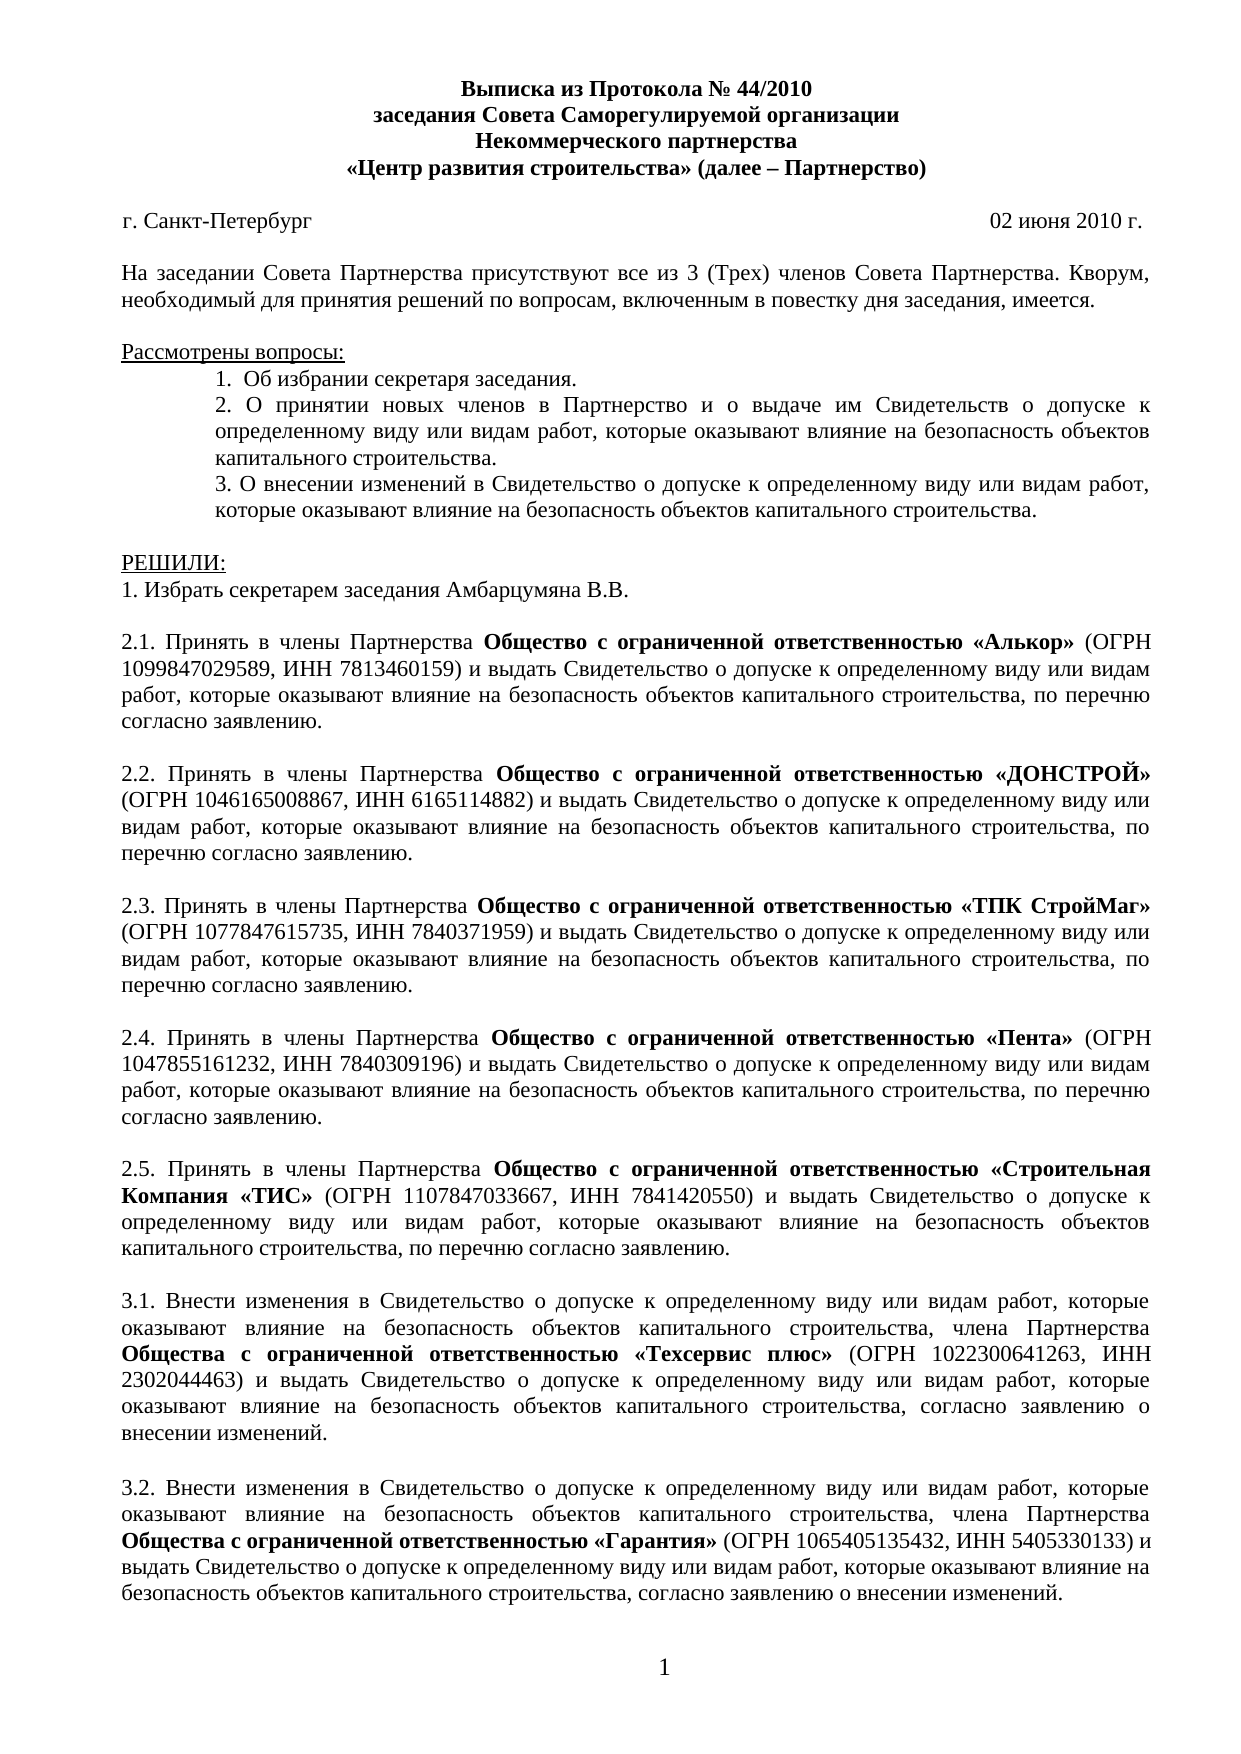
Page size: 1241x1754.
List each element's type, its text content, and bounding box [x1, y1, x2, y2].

text РЕШИЛИ: [121, 549, 1152, 576]
text Рассмотрены вопросы: [121, 338, 1152, 365]
text 2.3. Принять в члены Партнерства Общество с ограниченной ответственностью «ТПК СтройМаг» (ОГРН 1077847615735, ИНН 7840371959) и выдать Свидетельство о допуске к определенному виду или видам работ, которые оказывают влияние на безопасность объектов капитального строительства, по перечню согласно заявлению. [121, 892, 1152, 997]
text 3.1. Внести изменения в Свидетельство о допуске к определенному виду или видам работ, которые оказывают влияние на безопасность объектов капитального строительства, члена Партнерства Общества с ограниченной ответственностью «Техсервис плюс» (ОГРН 1022300641263, ИНН 2302044463) и выдать Свидетельство о допуске к определенному виду или видам работ, которые оказывают влияние на безопасность объектов капитального строительства, согласно заявлению о внесении изменений. [121, 1287, 1152, 1445]
text 2.5. Принять в члены Партнерства Общество с ограниченной ответственностью «Строительная Компания «ТИС» (ОГРН 1107847033667, ИНН 7841420550) и выдать Свидетельство о допуске к определенному виду или видам работ, которые оказывают влияние на безопасность объектов капитального строительства, по перечню согласно заявлению. [121, 1155, 1152, 1261]
text 2.4. Принять в члены Партнерства Общество с ограниченной ответственностью «Пента» (ОГРН 1047855161232, ИНН 7840309196) и выдать Свидетельство о допуске к определенному виду или видам работ, которые оказывают влияние на безопасность объектов капитального строительства, по перечню согласно заявлению. [121, 1024, 1152, 1129]
text 1. Избрать секретарем заседания Амбарцумяна В.В. [121, 576, 1152, 602]
text 2.1. Принять в члены Партнерства Общество с ограниченной ответственностью «Алькор» (ОГРН 1099847029589, ИНН 7813460159) и выдать Свидетельство о допуске к определенному виду или видам работ, которые оказывают влияние на безопасность объектов капитального строительства, по перечню согласно заявлению. [121, 628, 1152, 734]
text 3. О внесении изменений в Свидетельство о допуске к определенному виду или видам работ, которые оказывают влияние на безопасность объектов капитального строительства. [215, 470, 1152, 523]
table_header г. Санкт-Петербург [111, 207, 632, 233]
text 3.2. Внести изменения в Свидетельство о допуске к определенному виду или видам работ, которые оказывают влияние на безопасность объектов капитального строительства, члена Партнерства Общества с ограниченной ответственностью «Гарантия» (ОГРН 1065405135432, ИНН 5405330133) и выдать Свидетельство о допуске к определенному виду или видам работ, которые оказывают влияние на безопасность объектов капитального строительства, согласно заявлению о внесении изменений. [121, 1474, 1152, 1606]
text 1. Об избрании секретаря заседания. [215, 365, 1152, 391]
text заседания Совета Саморегулируемой организации [121, 101, 1152, 128]
text На заседании Совета Партнерства присутствуют все из 3 (Трех) членов Совета Партнерства. Кворум, необходимый для принятия решений по вопросам, включенным в повестку дня заседания, имеется. [121, 259, 1152, 312]
text «Центр развития строительства» (далее – Партнерство) [121, 154, 1152, 180]
text 2. О принятии новых членов в Партнерство и о выдаче им Свидетельств о допуске к определенному виду или видам работ, которые оказывают влияние на безопасность объектов капитального строительства. [215, 391, 1152, 470]
text Некоммерческого партнерства [121, 128, 1152, 154]
table_header 02 июня 2010 г. [633, 207, 1154, 233]
text Выписка из Протокола № 44/2010 [121, 75, 1152, 101]
text 2.2. Принять в члены Партнерства Общество с ограниченной ответственностью «ДОНСТРОЙ» (ОГРН 1046165008867, ИНН 6165114882) и выдать Свидетельство о допуске к определенному виду или видам работ, которые оказывают влияние на безопасность объектов капитального строительства, по перечню согласно заявлению. [121, 760, 1152, 866]
